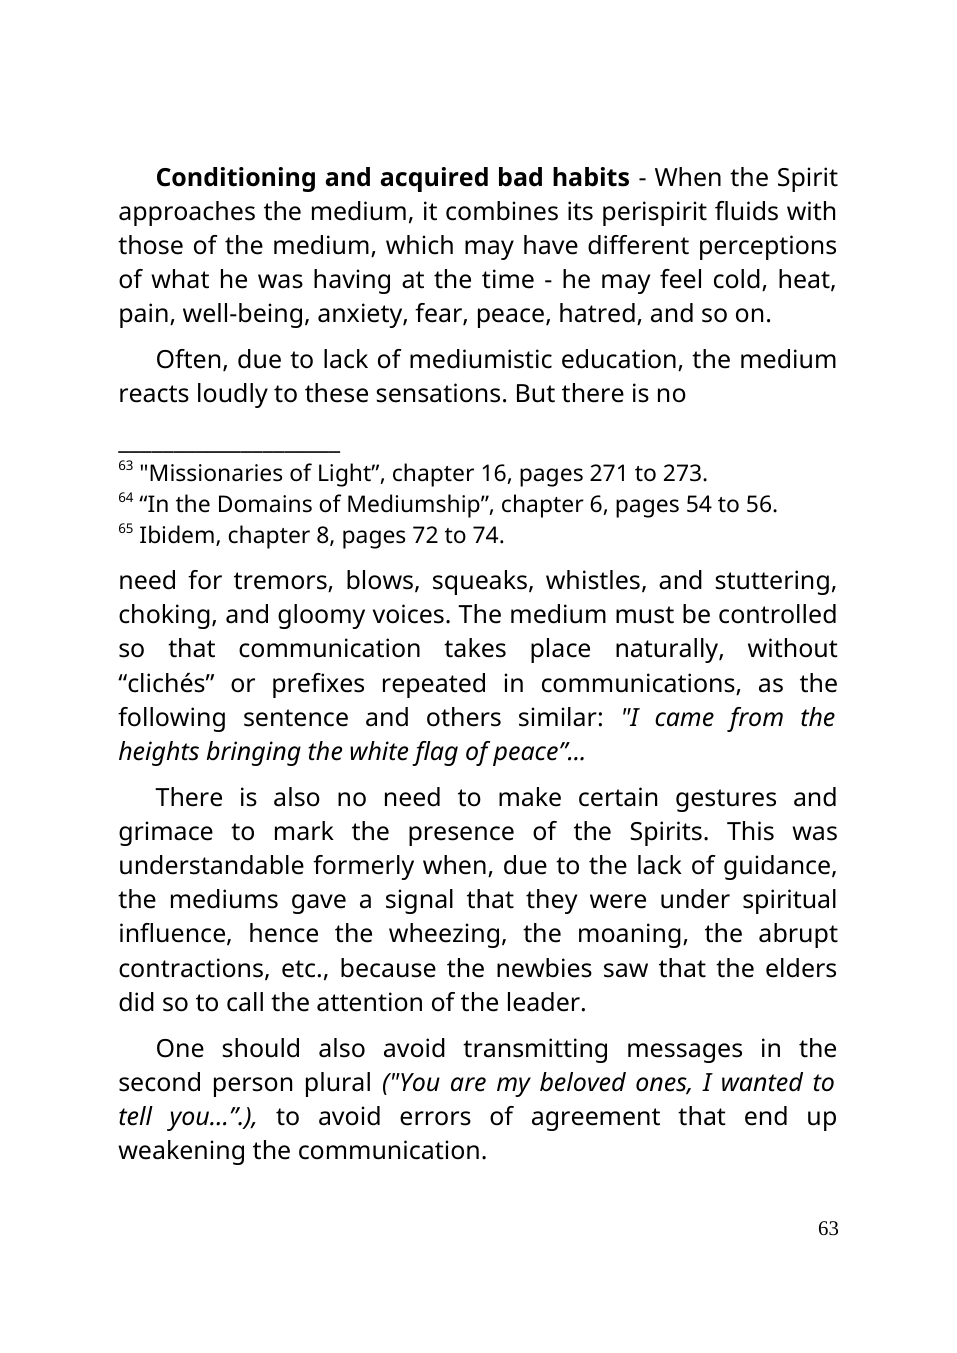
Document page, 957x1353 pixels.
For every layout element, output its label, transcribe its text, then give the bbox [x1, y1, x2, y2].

text There is also no need to make certain gestures and grimace to mark the presence of the Spirits. This was understandable formerly when, due to the lack of guidance, the mediums gave a signal that they were under spiritual influence, hence the wheezing, the moaning, the abrupt contractions, etc., because the newbies saw that the elders did so to call the attention of the leader. [118, 780, 838, 1018]
text ____________________ [118, 423, 838, 457]
text Conditioning and acquired bad habits - When the Spirit approaches the medium, it combines its perispirit fluids with those of the medium, which may have different perceptions of what he was having at the time - he may feel cold, heat, pain, well-being, anxiety, fear, peace, hatred, and so on. [118, 159, 838, 329]
text need for tremors, blows, squeaks, whistles, and stuttering, choking, and gloomy voices. The medium must be controlled so that communication takes place naturally, without “clichés” or prefixes repeated in communications, as the following sentence and others similar: "I came from the heights bringing the white flag of peace”... [118, 563, 838, 767]
text 65 Ibidem, chapter 8, pages 72 to 74. [118, 519, 838, 551]
text One should also avoid transmitting messages in the second person plural ("You are my beloved ones, I wanted to tell you…”.), to avoid errors of agreement that end up weakening the communication. [118, 1031, 838, 1167]
text 64 “In the Domains of Mediumship”, chapter 6, pages 54 to 56. [118, 488, 838, 519]
text 63 "Missionaries of Light”, chapter 16, pages 271 to 273. [118, 457, 838, 488]
text Often, due to lack of mediumistic education, the medium reacts loudly to these sensations. But there is no [118, 342, 838, 410]
